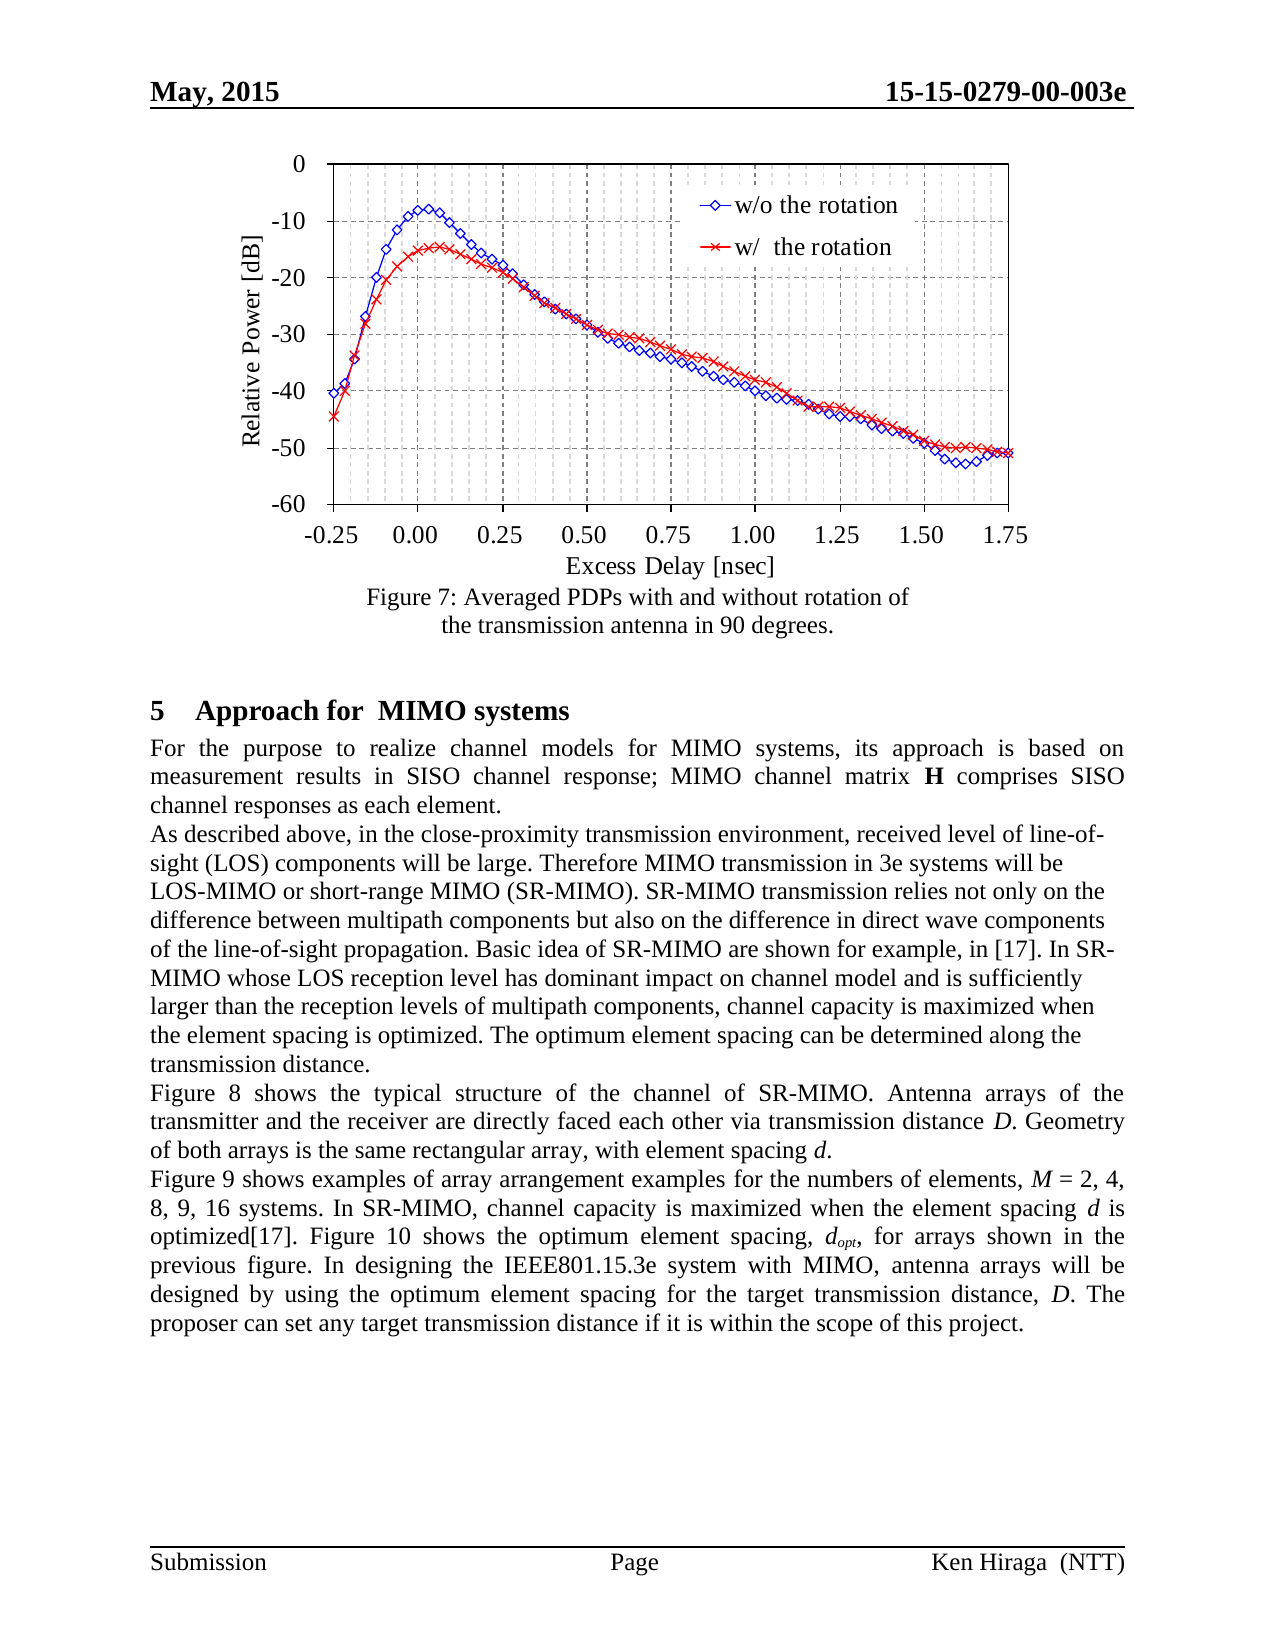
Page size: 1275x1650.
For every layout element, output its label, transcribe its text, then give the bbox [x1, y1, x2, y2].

subtitle Approach for MIMO systems [150, 693, 1125, 726]
text As described above, in the close-proximity transmission environment, received level of line-of-sight (LOS) components will be large. Therefore MIMO transmission in 3e systems will be LOS-MIMO or short-range MIMO (SR-MIMO). SR-MIMO transmission relies not only on the difference between multipath components but also on the difference in direct wave components of the line-of-sight propagation. Basic idea of SR-MIMO are shown for example, in [17]. In SR-MIMO whose LOS reception level has dominant impact on channel model and is sufficiently larger than the reception levels of multipath components, channel capacity is maximized when the element spacing is optimized. The optimum element spacing can be determined along the transmission distance. [150, 819, 1125, 1078]
text Figure 7: Averaged PDPs with and without rotation of [150, 582, 1125, 610]
text Figure 8 shows the typical structure of the channel of SR-MIMO. Antenna arrays of the transmitter and the receiver are directly faced each other via transmission distance D. Geometry of both arrays is the same rectangular array, with element spacing d. [150, 1078, 1125, 1164]
text the transmission antenna in 90 degrees. [150, 610, 1125, 639]
text Figure 9 shows examples of array arrangement examples for the numbers of elements, M = 2, 4, 8, 9, 16 systems. In SR-MIMO, channel capacity is maximized when the element spacing d is optimized[17]. Figure 10 shows the optimum element spacing, dopt, for arrays shown in the previous figure. In designing the IEEE801.15.3e system with MIMO, antenna arrays will be designed by using the optimum element spacing for the target transmission distance, D. The proposer can set any target transmission distance if it is within the scope of this project. [150, 1164, 1125, 1336]
text For the purpose to realize channel models for MIMO systems, its approach is based on measurement results in SISO channel response; MIMO channel matrix H comprises SISO channel responses as each element. [150, 733, 1125, 819]
